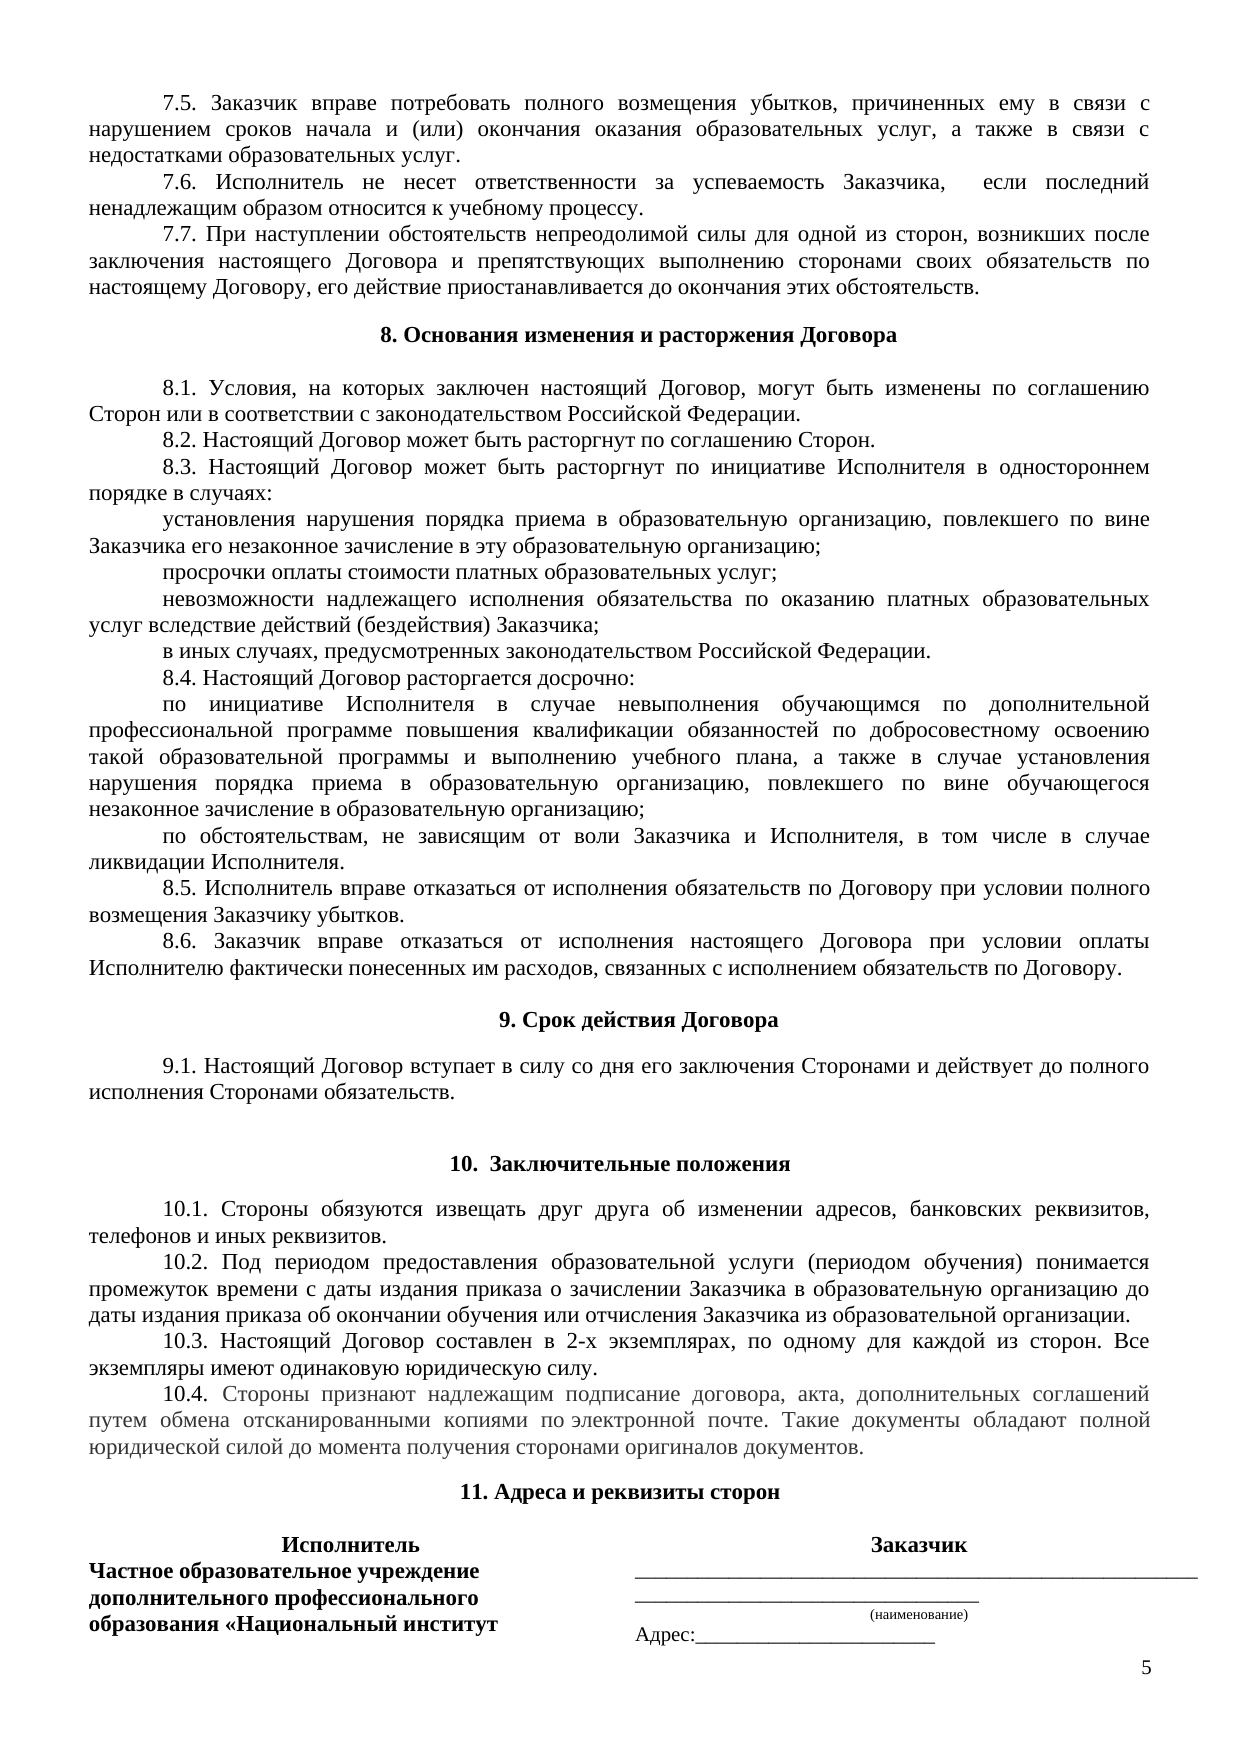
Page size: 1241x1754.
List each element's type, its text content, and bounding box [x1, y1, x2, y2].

text 8.2. Настоящий Договор может быть расторгнут по соглашению Сторон. [89, 426, 1152, 453]
table_header Заказчик [624, 1531, 1214, 1557]
text 7.5. Заказчик вправе потребовать полного возмещения убытков, причиненных ему в связи с нарушением сроков начала и (или) окончания оказания образовательных услуг, а также в связи с недостатками образовательных услуг. [89, 89, 1152, 168]
text 8.3. Настоящий Договор может быть расторгнут по инициативе Исполнителя в одностороннем порядке в случаях: [89, 453, 1152, 506]
text просрочки оплаты стоимости платных образовательных услуг; [89, 558, 1152, 584]
text 8.5. Исполнитель вправе отказаться от исполнения обязательств по Договору при условии полного возмещения Заказчику убытков. [89, 874, 1152, 927]
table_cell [78, 1557, 624, 1655]
title 10.3. Настоящий Договор составлен в 2-х экземплярах, по одному для каждой из сторон. Все экземпляры имеют одинаковую юридическую силу. [89, 1327, 1152, 1380]
text 11. Адреса и реквизиты сторон [89, 1478, 1152, 1504]
text по обстоятельствам, не зависящим от воли Заказчика и Исполнителя, в том числе в случае ликвидации Исполнителя. [89, 822, 1152, 874]
text по инициативе Исполнителя в случае невыполнения обучающимся по дополнительной профессиональной программе повышения квалификации обязанностей по добросовестному освоению такой образовательной программы и выполнению учебного плана, а также в случае установления нарушения порядка приема в образовательную организацию, повлекшего по вине обучающегося незаконное зачисление в образовательную организацию; [89, 690, 1152, 822]
text 10. Заключительные положения [89, 1150, 1152, 1176]
text 7.7. При наступлении обстоятельств непреодолимой силы для одной из сторон, возникших после заключения настоящего Договора и препятствующих выполнению сторонами своих обязательств по настоящему Договору, его действие приостанавливается до окончания этих обстоятельств. [89, 220, 1152, 299]
title 10.4. Стороны признают надлежащим подписание договора, акта, дополнительных соглашений путем обмена отсканированными копиями по электронной почте. Такие документы обладают полной юридической силой до момента получения сторонами оригиналов документов. [89, 1380, 1152, 1459]
text 9. Срок действия Договора [126, 1006, 1152, 1033]
title 10.1. Стороны обязуются извещать друг друга об изменении адресов, банковских реквизитов, телефонов и иных реквизитов. [89, 1196, 1152, 1248]
text 8.4. Настоящий Договор расторгается досрочно: [89, 664, 1152, 690]
text невозможности надлежащего исполнения обязательства по оказанию платных образовательных услуг вследствие действий (бездействия) Заказчика; [89, 584, 1152, 637]
table_header Исполнитель [78, 1531, 624, 1557]
text в иных случаях, предусмотренных законодательством Российской Федерации. [89, 637, 1152, 664]
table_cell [624, 1557, 1214, 1655]
text 8.6. Заказчик вправе отказаться от исполнения настоящего Договора при условии оплаты Исполнителю фактически понесенных им расходов, связанных с исполнением обязательств по Договору. [89, 927, 1152, 980]
text 9.1. Настоящий Договор вступает в силу со дня его заключения Сторонами и действует до полного исполнения Сторонами обязательств. [89, 1052, 1152, 1104]
text 7.6. Исполнитель не несет ответственности за успеваемость Заказчика, если последний ненадлежащим образом относится к учебному процессу. [89, 168, 1152, 220]
text установления нарушения порядка приема в образовательную организацию, повлекшего по вине Заказчика его незаконное зачисление в эту образовательную организацию; [89, 506, 1152, 558]
text 8.1. Условия, на которых заключен настоящий Договор, могут быть изменены по соглашению Сторон или в соответствии с законодательством Российской Федерации. [89, 374, 1152, 426]
title 10.2. Под периодом предоставления образовательной услуги (периодом обучения) понимается промежуток времени с даты издания приказа о зачислении Заказчика в образовательную организацию до даты издания приказа об окончании обучения или отчисления Заказчика из образовательной организации. [89, 1248, 1152, 1327]
text 8. Основания изменения и расторжения Договора [126, 321, 1152, 347]
